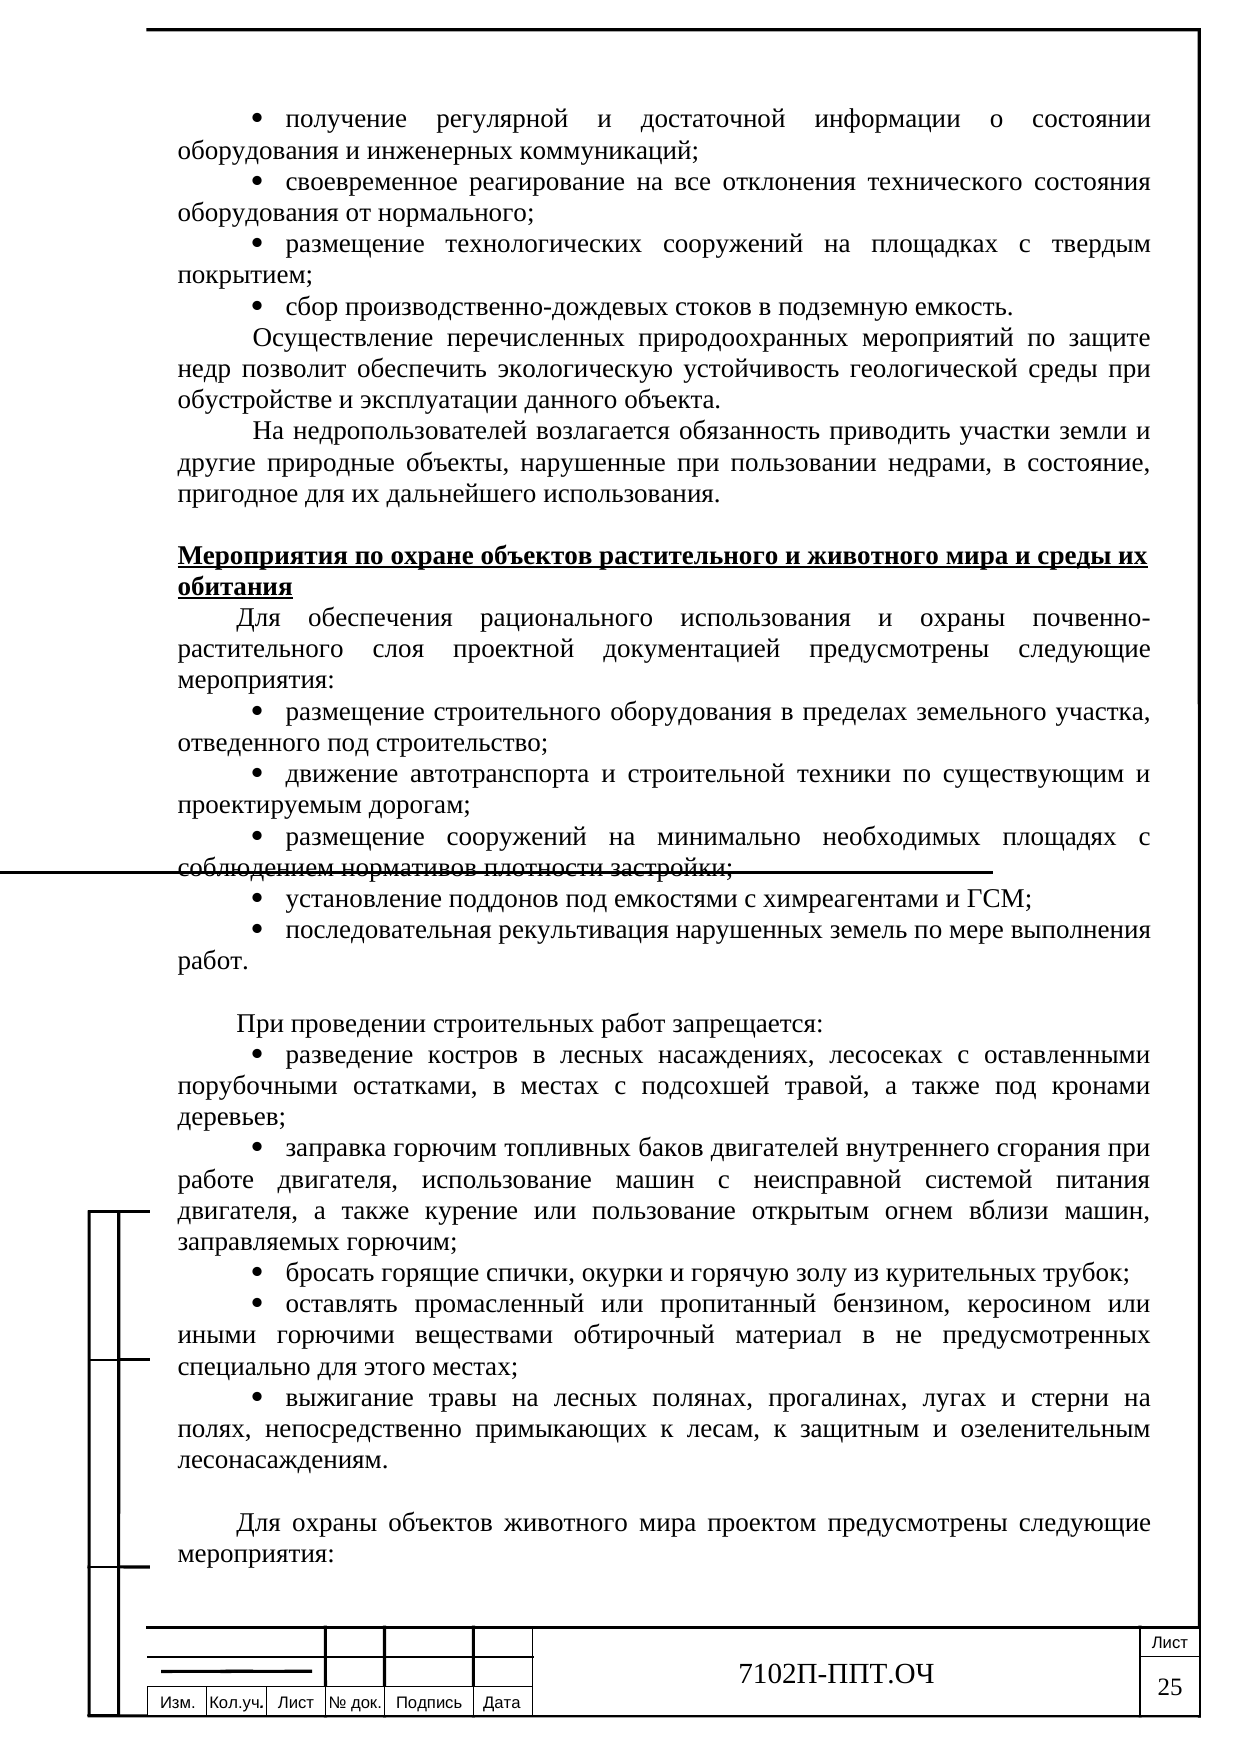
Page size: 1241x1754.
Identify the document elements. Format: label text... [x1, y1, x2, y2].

list заправка горючим топливных баков двигателей внутреннего сгорания при работе двигателя, использование машин с неисправной системой питания двигателя, а также курение или пользование открытым огнем вблизи машин, заправляемых горючим; [177, 1131, 1152, 1256]
list движение автотранспорта и строительной техники по существующим и проектируемым дорогам; [177, 757, 1152, 819]
list установление поддонов под емкостями с химреагентами и ГСМ; [177, 882, 1152, 913]
list размещение сооружений на минимально необходимых площадях с соблюдением нормативов плотности застройки; [177, 819, 1152, 882]
list своевременное реагирование на все отклонения технического состояния оборудования от нормального; [177, 165, 1152, 227]
list бросать горящие спички, окурки и горячую золу из курительных трубок; [177, 1256, 1152, 1287]
list размещение технологических сооружений на площадках с твердым покрытием; [177, 227, 1152, 290]
list сбор производственно-дождевых стоков в подземную емкость. [177, 290, 1152, 321]
list оставлять промасленный или пропитанный бензином, керосином или иными горючими веществами обтирочный материал в не предусмотренных специально для этого местах; [177, 1287, 1152, 1381]
text На недропользователей возлагается обязанность приводить участки земли и другие природные объекты, нарушенные при пользовании недрами, в состояние, пригодное для их дальнейшего использования. [177, 414, 1152, 508]
list разведение костров в лесных насаждениях, лесосеках с оставленными порубочными остатками, в местах с подсохшей травой, а также под кронами деревьев; [177, 1038, 1152, 1131]
list получение регулярной и достаточной информации о состоянии оборудования и инженерных коммуникаций; [177, 103, 1152, 165]
subtitle Мероприятия по охране объектов растительного и животного мира и среды их обитания [177, 539, 1152, 601]
text Для охраны объектов животного мира проектом предусмотрены следующие мероприятия: [177, 1506, 1152, 1568]
text Для обеспечения рационального использования и охраны почвенно-растительного слоя проектной документацией предусмотрены следующие мероприятия: [177, 601, 1152, 695]
text При проведении строительных работ запрещается: [177, 1007, 1152, 1038]
list последовательная рекультивация нарушенных земель по мере выполнения работ. [177, 913, 1152, 976]
list размещение строительного оборудования в пределах земельного участка, отведенного под строительство; [177, 695, 1152, 757]
text Осуществление перечисленных природоохранных мероприятий по защите недр позволит обеспечить экологическую устойчивость геологической среды при обустройстве и эксплуатации данного объекта. [177, 321, 1152, 414]
list выжигание травы на лесных полянах, прогалинах, лугах и стерни на полях, непосредственно примыкающих к лесам, к защитным и озеленительным лесонасаждениям. [177, 1381, 1152, 1474]
